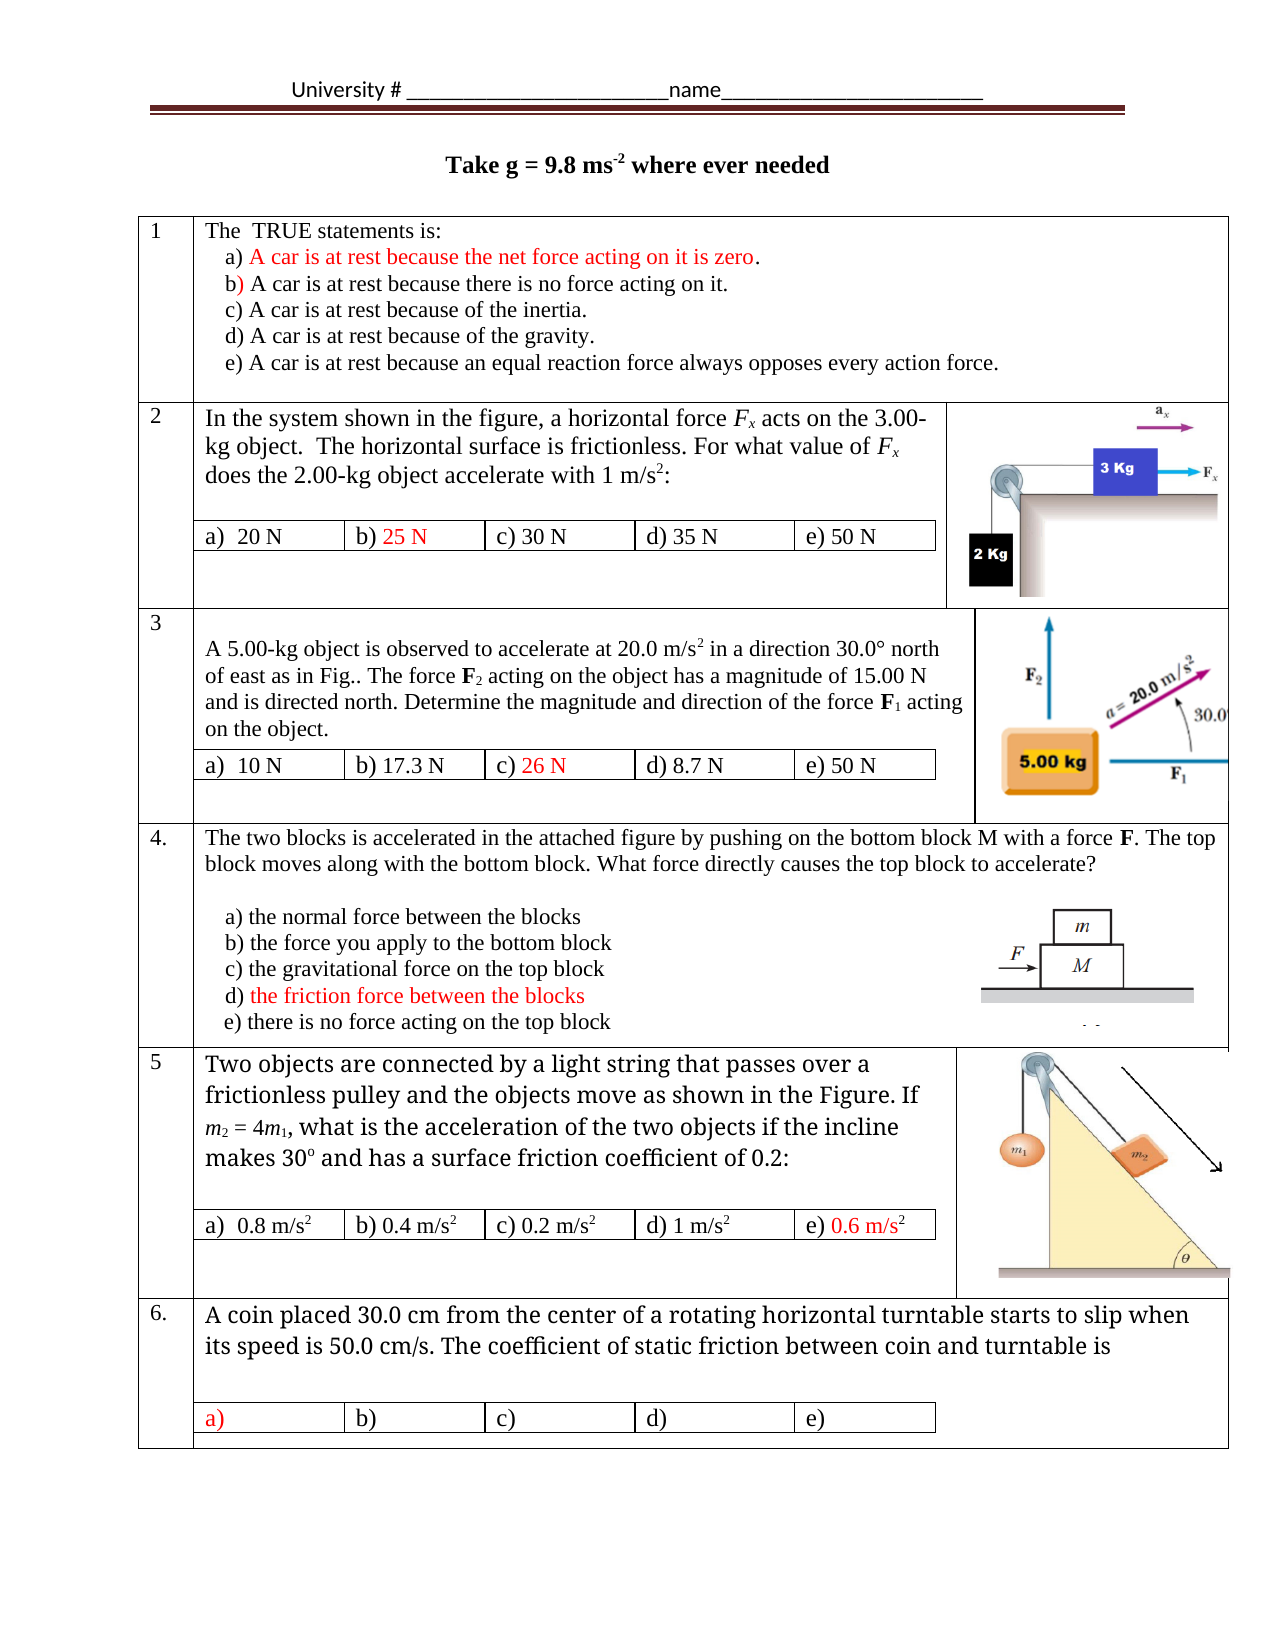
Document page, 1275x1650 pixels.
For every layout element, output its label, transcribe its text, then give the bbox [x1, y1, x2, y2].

table_cell [947, 403, 1228, 608]
table_cell A coin placed 30.0 cm from the center of a rotating horizontal turntable starts to slip when its speed is 50.0 cm/s. The coefficient of static friction between coin and turntable is [194, 1299, 1228, 1448]
table_cell A 5.00-kg object is observed to accelerate at 20.0 m/s2 in a direction 30.0° north of east as in Fig.. The force F2 acting on the object has a magnitude of 15.00 N and is directed north. Determine the magnitude and direction of the force F1 acting on the object. [194, 609, 974, 823]
table_cell In the system shown in the figure, a horizontal force Fx acts on the 3.00-kg object. The horizontal surface is frictionless. For what value of Fx does the 2.00-kg object accelerate with 1 m/s2: [194, 403, 946, 608]
table_header 1 [139, 217, 193, 402]
picture [986, 609, 1229, 801]
table_cell 3 [139, 609, 193, 823]
table_cell 6. [139, 1299, 193, 1448]
table_cell 2 [139, 403, 193, 608]
picture [998, 1052, 1234, 1278]
picture [967, 404, 1224, 597]
table_cell [957, 1048, 1228, 1297]
table_cell The two blocks is accelerated in the attached figure by pushing on the bottom block M with a force F. The top block moves along with the bottom block. What force directly causes the top block to accelerate? a) the normal force between the blocks b) the force you apply to the bottom block c) the gravitational force on the top block d) the friction force between the blocks e) there is no force acting on the top block [194, 824, 1228, 1047]
table_cell 5 [139, 1048, 193, 1297]
picture [971, 883, 1213, 1026]
table_cell 4. [139, 824, 193, 1047]
table_cell Two objects are connected by a light string that passes over a frictionless pulley and the objects move as shown in the Figure. If m2 = 4m1, what is the acceleration of the two objects if the incline makes 30o and has a surface friction coefficient of 0.2: [194, 1048, 956, 1297]
table_header The TRUE statements is: a) A car is at rest because the net force acting on it is zero. b) A car is at rest because there is no force acting on it. c) A car is at rest because of the inertia. d) A car is at rest because of the gravity. e) A car is at rest because an equal reaction force always opposes every action force. [194, 217, 1228, 402]
table_cell [976, 609, 1228, 823]
text Take g = 9.8 ms-2 where ever needed [150, 150, 1125, 179]
